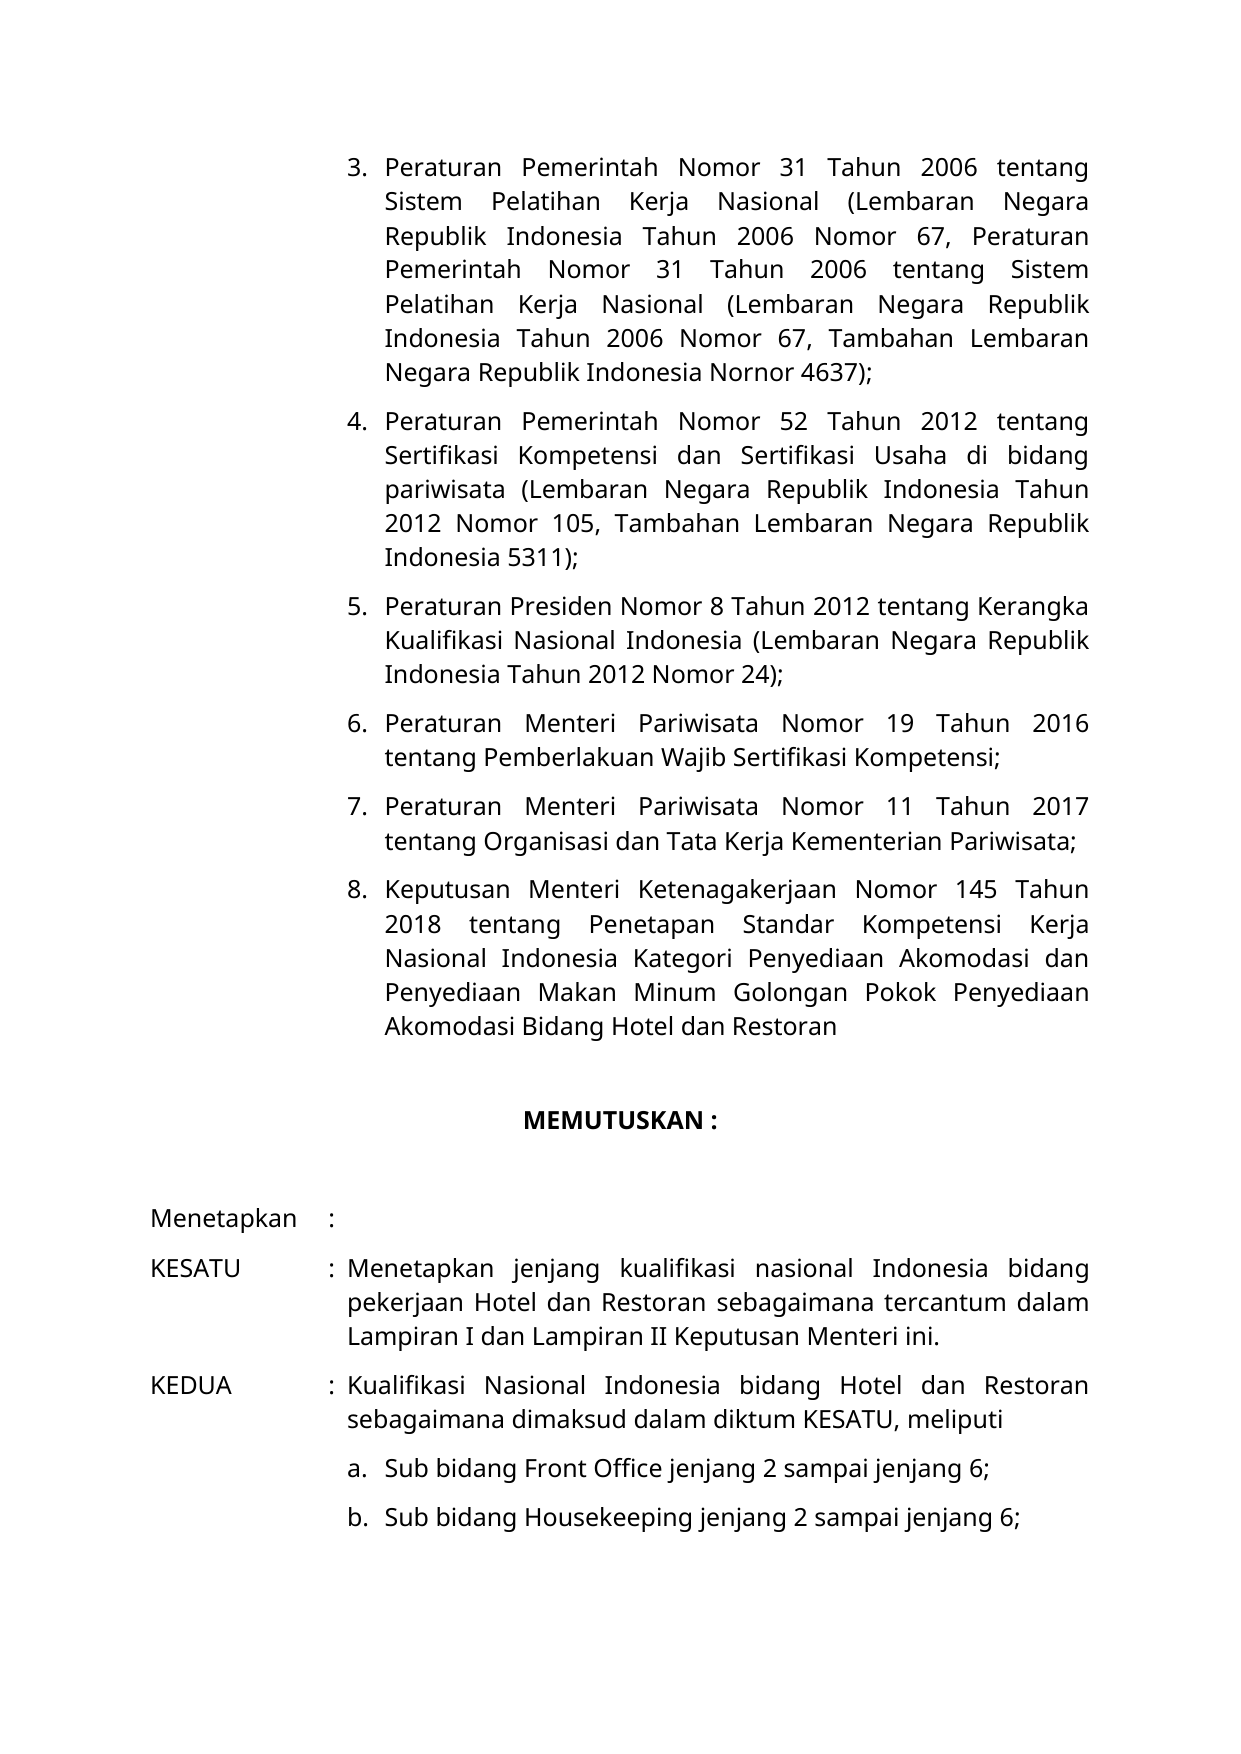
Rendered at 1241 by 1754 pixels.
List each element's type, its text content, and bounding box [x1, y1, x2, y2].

list Sub bidang Housekeeping jenjang 2 sampai jenjang 6; [347, 1499, 1090, 1534]
text KEDUA : Kualifikasi Nasional Indonesia bidang Hotel dan Restoran sebagaimana dimaksud dalam diktum KESATU, meliputi [150, 1367, 1090, 1436]
text 5. Peraturan Presiden Nomor 8 Tahun 2012 tentang Kerangka Kualifikasi Nasional Indonesia (Lembaran Negara Republik Indonesia Tahun 2012 Nomor 24); [150, 589, 1090, 691]
text 3. Peraturan Pemerintah Nomor 31 Tahun 2006 tentang Sistem Pelatihan Kerja Nasional (Lembaran Negara Republik Indonesia Tahun 2006 Nomor 67, Peraturan Pemerintah Nomor 31 Tahun 2006 tentang Sistem Pelatihan Kerja Nasional (Lembaran Negara Republik Indonesia Tahun 2006 Nomor 67, Tambahan Lembaran Negara Republik Indonesia Nornor 4637); [150, 150, 1090, 388]
text Menetapkan : [150, 1201, 1090, 1235]
text 4. Peraturan Pemerintah Nomor 52 Tahun 2012 tentang Sertifikasi Kompetensi dan Sertifikasi Usaha di bidang pariwisata (Lembaran Negara Republik Indonesia Tahun 2012 Nomor 105, Tambahan Lembaran Negara Republik Indonesia 5311); [150, 403, 1090, 574]
text 6. Peraturan Menteri Pariwisata Nomor 19 Tahun 2016 tentang Pemberlakuan Wajib Sertifikasi Kompetensi; [150, 706, 1090, 774]
list Sub bidang Front Office jenjang 2 sampai jenjang 6; [347, 1451, 1090, 1484]
text 8. Keputusan Menteri Ketenagakerjaan Nomor 145 Tahun 2018 tentang Penetapan Standar Kompetensi Kerja Nasional Indonesia Kategori Penyediaan Akomodasi dan Penyediaan Makan Minum Golongan Pokok Penyediaan Akomodasi Bidang Hotel dan Restoran [150, 872, 1090, 1042]
text 7. Peraturan Menteri Pariwisata Nomor 11 Tahun 2017 tentang Organisasi dan Tata Kerja Kementerian Pariwisata; [150, 789, 1090, 857]
text KESATU : Menetapkan jenjang kualifikasi nasional Indonesia bidang pekerjaan Hotel dan Restoran sebagaimana tercantum dalam Lampiran I dan Lampiran II Keputusan Menteri ini. [150, 1250, 1090, 1352]
text MEMUTUSKAN : [150, 1103, 1090, 1137]
